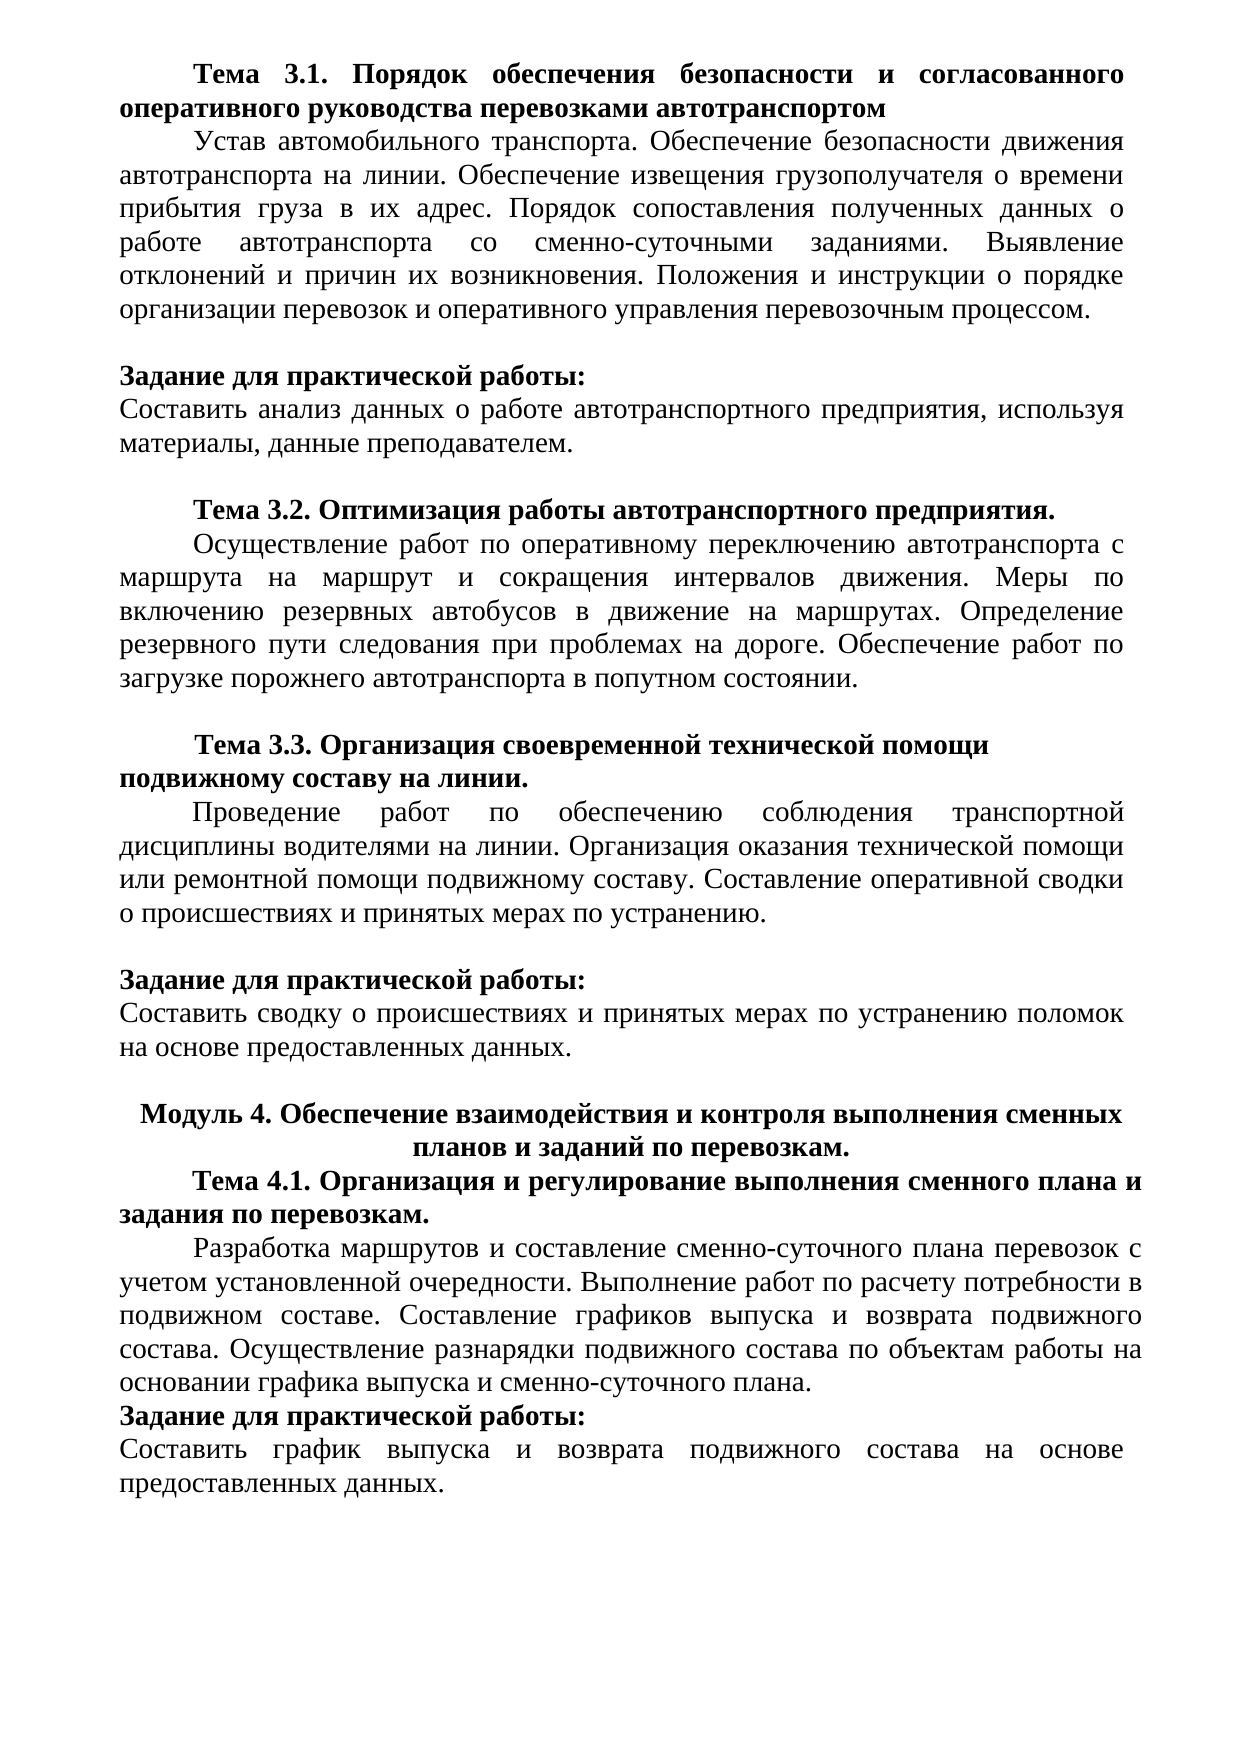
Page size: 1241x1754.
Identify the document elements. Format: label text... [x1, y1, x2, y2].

text Тема 4.1. Организация и регулирование выполнения сменного плана и задания по перевозкам. [119, 1163, 1143, 1230]
text Проведение работ по обеспечению соблюдения транспортной дисциплины водителями на линии. Организация оказания технической помощи или ремонтной помощи подвижному составу. Составление оперативной сводки о происшествиях и принятых мерах по устранению. [119, 794, 1125, 928]
text Осуществление работ по оперативному переключению автотранспорта с маршрута на маршрут и сокращения интервалов движения. Меры по включению резервных автобусов в движение на маршрутах. Определение резервного пути следования при проблемах на дороге. Обеспечение работ по загрузке порожнего автотранспорта в попутном состоянии. [119, 526, 1125, 693]
text Составить анализ данных о работе автотранспортного предприятия, используя материалы, данные преподавателем. [119, 392, 1125, 459]
text Задание для практической работы: [119, 1398, 1125, 1431]
text Задание для практической работы: [119, 358, 1125, 392]
text Составить график выпуска и возврата подвижного состава на основе предоставленных данных. [119, 1431, 1125, 1498]
text Составить сводку о происшествиях и принятых мерах по устранению поломок на основе предоставленных данных. [119, 995, 1125, 1062]
text Устав автомобильного транспорта. Обеспечение безопасности движения автотранспорта на линии. Обеспечение извещения грузополучателя о времени прибытия груза в их адрес. Порядок сопоставления полученных данных о работе автотранспорта со сменно-суточными заданиями. Выявление отклонений и причин их возникновения. Положения и инструкции о порядке организации перевозок и оперативного управления перевозочным процессом. [119, 123, 1125, 324]
text Модуль 4. Обеспечение взаимодействия и контроля выполнения сменных планов и заданий по перевозкам. [119, 1096, 1143, 1163]
text Тема 3.2. Оптимизация работы автотранспортного предприятия. [119, 492, 1125, 526]
text Разработка маршрутов и составление сменно-суточного плана перевозок с учетом установленной очередности. Выполнение работ по расчету потребности в подвижном составе. Составление графиков выпуска и возврата подвижного состава. Осуществление разнарядки подвижного состава по объектам работы на основании графика выпуска и сменно-суточного плана. [119, 1230, 1143, 1398]
text Тема 3.1. Порядок обеспечения безопасности и согласованного оперативного руководства перевозками автотранспортом [119, 56, 1125, 123]
text Тема 3.3. Организация своевременной технической помощи подвижному составу на линии. [119, 727, 1125, 794]
text Задание для практической работы: [119, 962, 1125, 995]
